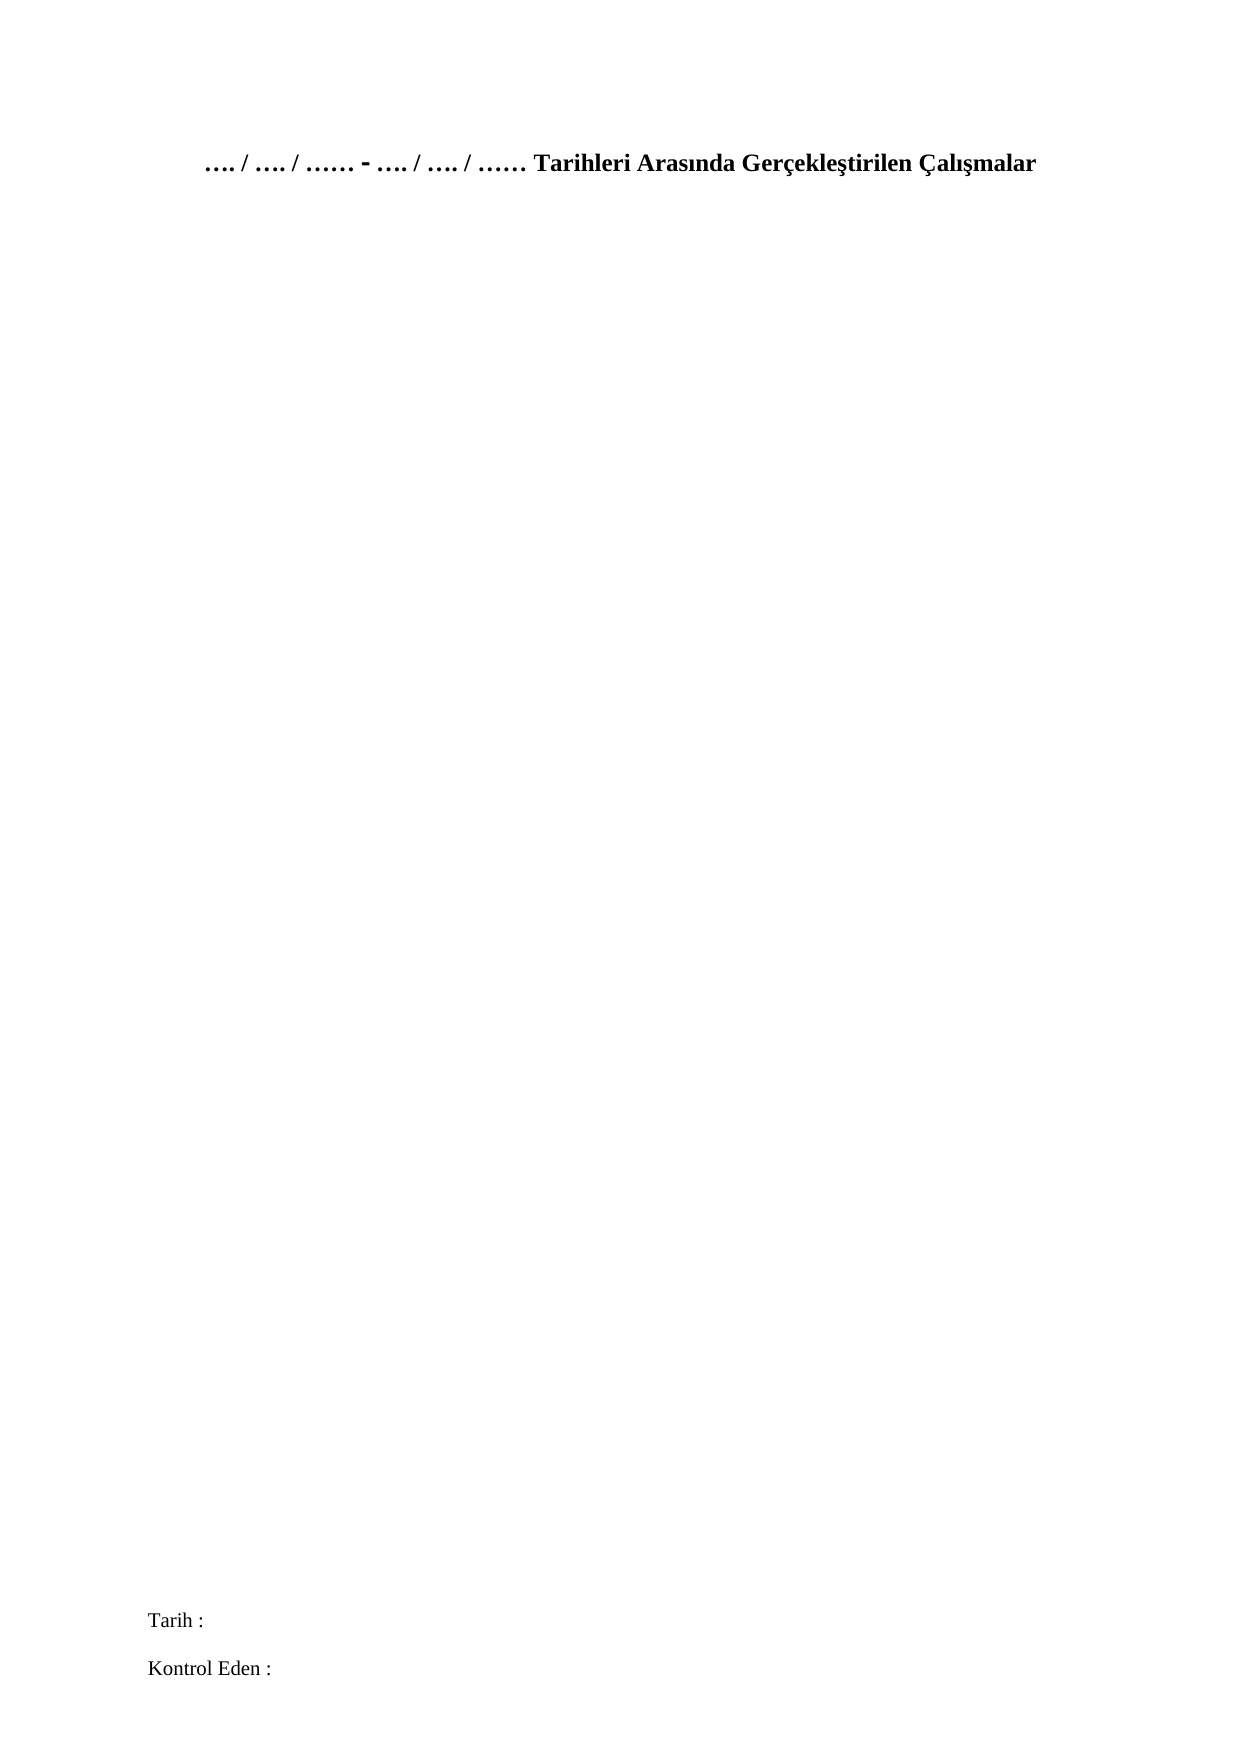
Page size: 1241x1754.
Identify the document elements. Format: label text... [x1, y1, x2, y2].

text …. / …. / …… …. / …. / …… Tarihleri Arasında Gerçekleştirilen Çalışmalar [148, 148, 1093, 176]
